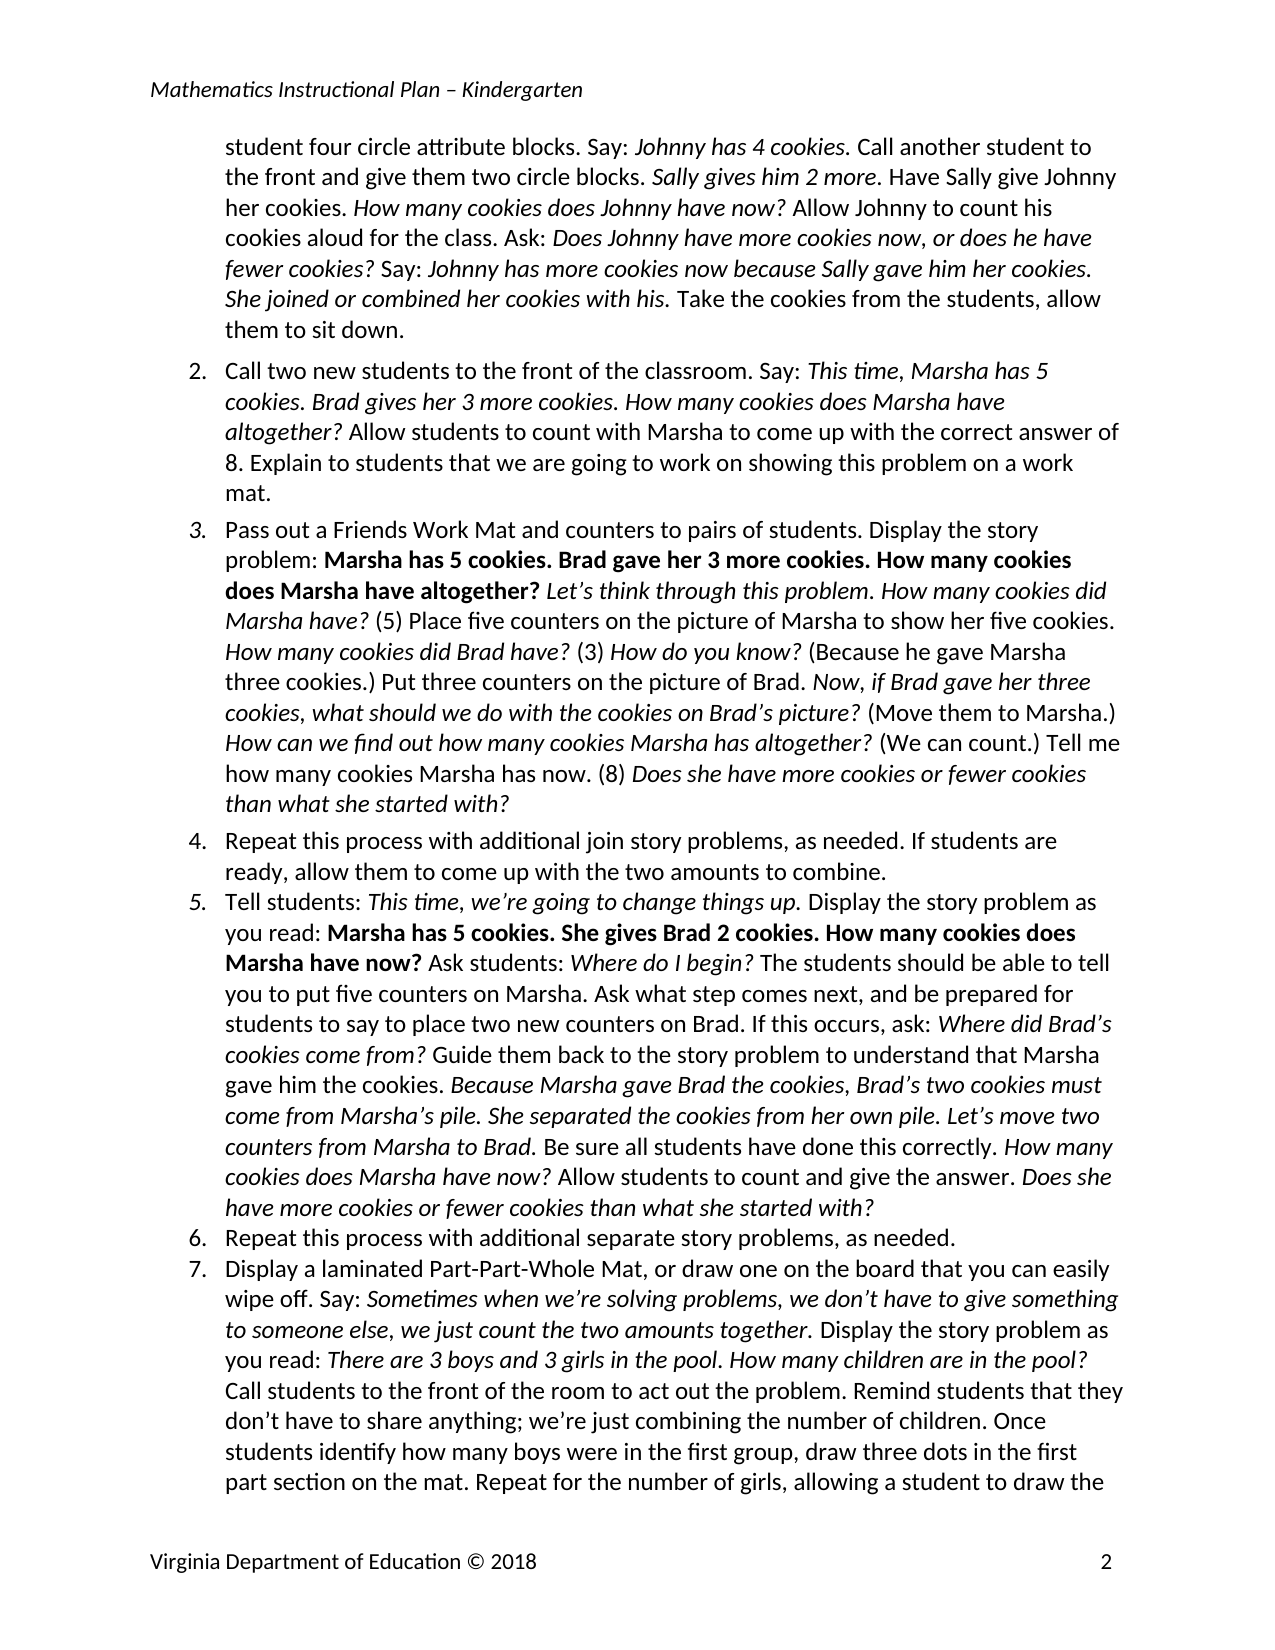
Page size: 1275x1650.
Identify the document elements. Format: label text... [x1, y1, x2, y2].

list Pass out a Friends Work Mat and counters to pairs of students. Display the story problem: Marsha has 5 cookies. Brad gave her 3 more cookies. How many cookies does Marsha have altogether? Let’s think through this problem. How many cookies did Marsha have? (5) Place five counters on the picture of Marsha to show her five cookies. How many cookies did Brad have? (3) How do you know? (Because he gave Marsha three cookies.) Put three counters on the picture of Brad. Now, if Brad gave her three cookies, what should we do with the cookies on Brad’s picture? (Move them to Marsha.) How can we find out how many cookies Marsha has altogether? (We can count.) Tell me how many cookies Marsha has now. (8) Does she have more cookies or fewer cookies than what she started with? [188, 514, 1125, 819]
list Repeat this process with additional separate story problems, as needed. [188, 1222, 1125, 1253]
list Repeat this process with additional join story problems, as needed. If students are ready, allow them to come up with the two amounts to combine. [188, 825, 1125, 886]
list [187, 131, 1125, 345]
list Tell students: This time, we’re going to change things up. Display the story problem as you read: Marsha has 5 cookies. She gives Brad 2 cookies. How many cookies does Marsha have now? Ask students: Where do I begin? The students should be able to tell you to put five counters on Marsha. Ask what step comes next, and be prepared for students to say to place two new counters on Brad. If this occurs, ask: Where did Brad’s cookies come from? Guide them back to the story problem to understand that Marsha gave him the cookies. Because Marsha gave Brad the cookies, Brad’s two cookies must come from Marsha’s pile. She separated the cookies from her own pile. Let’s move two counters from Marsha to Brad. Be sure all students have done this correctly. How many cookies does Marsha have now? Allow students to count and give the answer. Does she have more cookies or fewer cookies than what she started with? [188, 886, 1125, 1222]
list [188, 1253, 1125, 1497]
list Call two new students to the front of the classroom. Say: This time, Marsha has 5 cookies. Brad gives her 3 more cookies. How many cookies does Marsha have altogether? Allow students to count with Marsha to come up with the correct answer of 8. Explain to students that we are going to work on showing this problem on a work mat. [188, 355, 1125, 508]
